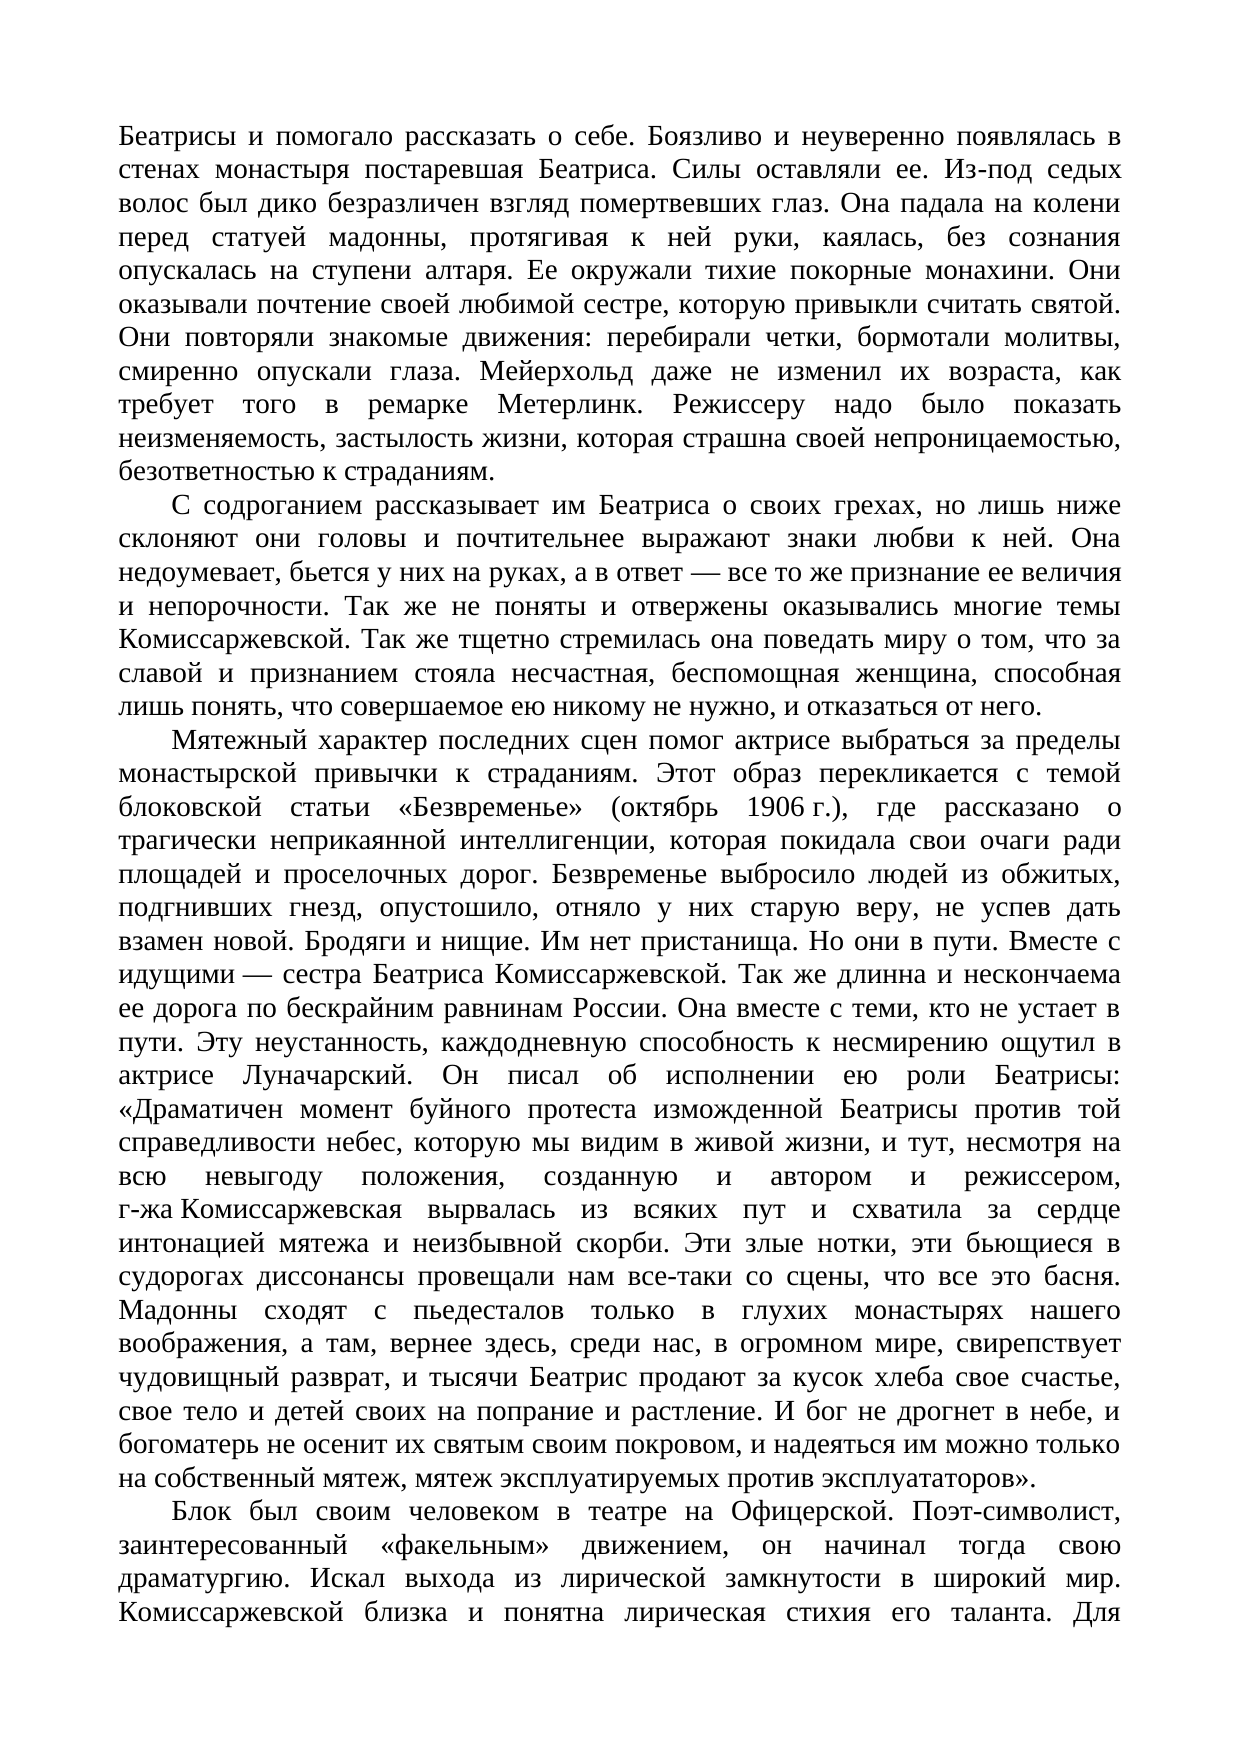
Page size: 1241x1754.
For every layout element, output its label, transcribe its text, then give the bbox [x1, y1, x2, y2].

text {150} С содроганием рассказывает им Беатриса о своих грехах, но лишь ниже склоняют они головы и почтительнее выражают знаки любви к ней. Она недоумевает, бьется у них на руках, а в ответ — все то же признание ее величия и непорочности. Так же не поняты и отвержены оказывались многие темы Комиссаржевской. Так же тщетно стремилась она поведать миру о том, что за славой и признанием стояла несчастная, беспомощная женщина, способная лишь понять, что совершаемое ею никому не нужно, и отказаться от него. [118, 487, 1122, 722]
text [118, 1493, 1122, 1627]
text Мятежный характер последних сцен помог актрисе выбраться за пределы монастырской привычки к страданиям. Этот образ перекликается с темой блоковской статьи «Безвременье» (октябрь 1906 г.), где рассказано о трагически неприкаянной интеллигенции, которая покидала свои очаги ради площадей и проселочных дорог. Безвременье выбросило людей из обжитых, подгнивших гнезд, опустошило, отняло у них старую веру, не успев дать взамен новой. Бродяги и нищие. Им нет пристанища. Но они в пути. Вместе с идущими — сестра Беатриса Комиссаржевской. Так же длинна и нескончаема ее дорога по бескрайним равнинам России. Она вместе с теми, кто не устает в пути. Эту неустанность, каждодневную способность к несмирению ощутил в актрисе Луначарский. Он писал об исполнении ею роли Беатрисы: «Драматичен момент буйного протеста изможденной Беатрисы против той справедливости небес, которую мы видим в живой жизни, и тут, несмотря на всю невыгоду положения, созданную и автором и режиссером, г-жа Комиссаржевская вырвалась из всяких пут и схватила за сердце интонацией мятежа и неизбывной скорби. Эти злые нотки, эти бьющиеся в судорогах диссонансы провещали нам все-таки со сцены, что все это басня. Мадонны сходят с пьедесталов только в глухих монастырях нашего воображения, а там, вернее здесь, среди нас, в огромном мире, свирепствует чудовищный разврат, и тысячи Беатрис продают за кусок хлеба свое счастье, свое тело и детей своих на попрание и растление. И бог не дрогнет в небе, и богоматерь не осенит их святым своим покровом, и надеяться им можно только на собственный мятеж, мятеж эксплуатируемых против эксплуататоров». [118, 722, 1122, 1493]
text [118, 118, 1122, 487]
